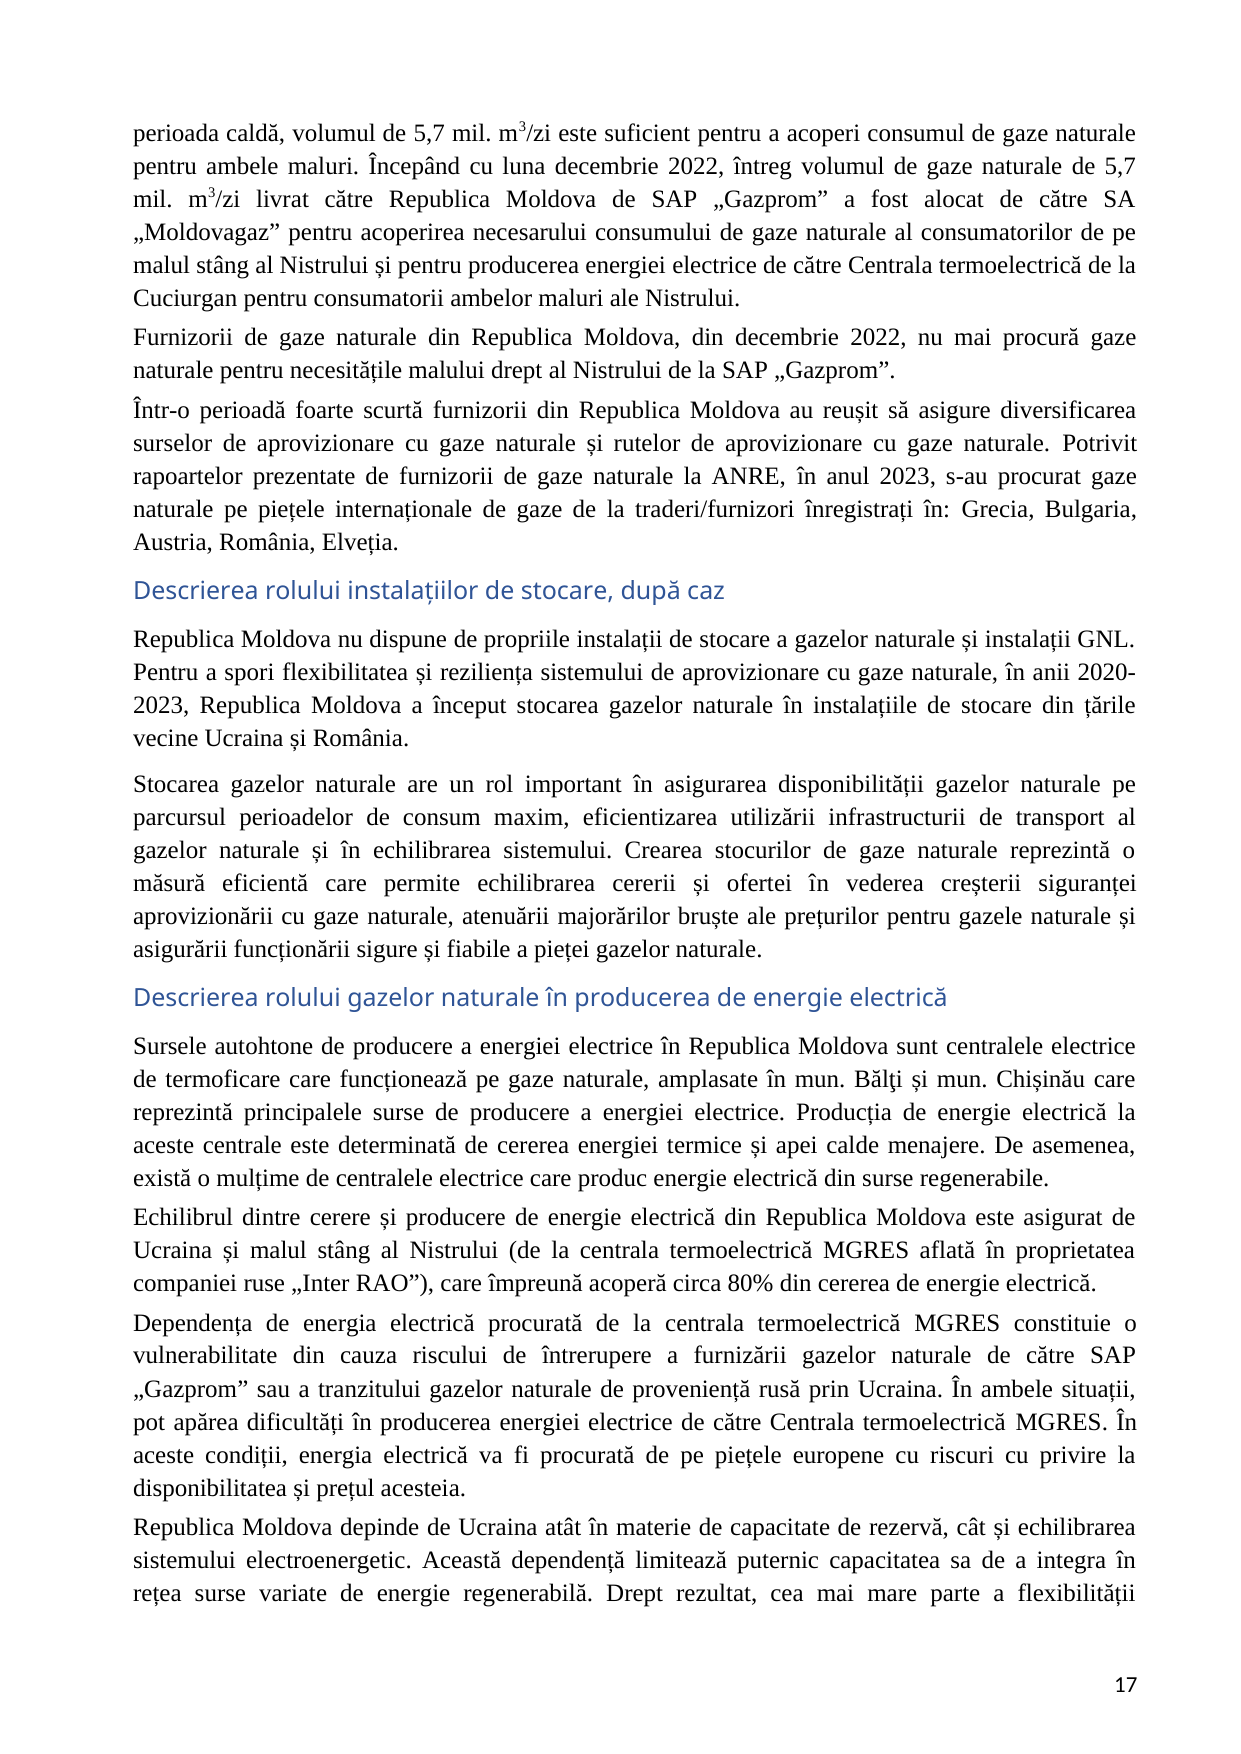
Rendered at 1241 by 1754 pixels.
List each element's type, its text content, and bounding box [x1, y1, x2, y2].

text Sursele autohtone de producere a energiei electrice în Republica Moldova sunt centralele electrice de termoficare care funcționează pe gaze naturale, amplasate în mun. Bălţi și mun. Chișinău care reprezintă principalele surse de producere a energiei electrice. Producția de energie electrică la aceste centrale este determinată de cererea energiei termice și apei calde menajere. De asemenea, există o mulțime de centralele electrice care produc energie electrică din surse regenerabile. [133, 1031, 1137, 1192]
text Furnizorii de gaze naturale din Republica Moldova, din decembrie 2022, nu mai procură gaze naturale pentru necesitățile malului drept al Nistrului de la SAP „Gazprom”. [133, 322, 1137, 384]
text Descrierea rolului gazelor naturale în producerea de energie electrică [133, 979, 1137, 1013]
text Într-o perioadă foarte scurtă furnizorii din Republica Moldova au reușit să asigure diversificarea surselor de aprovizionare cu gaze naturale și rutelor de aprovizionare cu gaze naturale. Potrivit rapoartelor prezentate de furnizorii de gaze naturale la ANRE, în anul 2023, s-au procurat gaze naturale pe piețele internaționale de gaze de la traderi/furnizori înregistrați în: Grecia, Bulgaria, Austria, România, Elveția. [133, 395, 1137, 556]
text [133, 1512, 1137, 1607]
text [133, 118, 1137, 312]
text Republica Moldova nu dispune de propriile instalații de stocare a gazelor naturale și instalații GNL. Pentru a spori flexibilitatea și reziliența sistemului de aprovizionare cu gaze naturale, în anii 2020-2023, Republica Moldova a început stocarea gazelor naturale în instalațiile de stocare din țările vecine Ucraina și România. [133, 624, 1137, 752]
text Dependența de energia electrică procurată de la centrala termoelectrică MGRES constituie o vulnerabilitate din cauza riscului de întrerupere a furnizării gazelor naturale de către SAP „Gazprom” sau a tranzitului gazelor naturale de proveniență rusă prin Ucraina. În ambele situații, pot apărea dificultăți în producerea energiei electrice de către Centrala termoelectrică MGRES. În aceste condiții, energia electrică va fi procurată de pe piețele europene cu riscuri cu privire la disponibilitatea și prețul acesteia. [133, 1308, 1137, 1501]
text Descrierea rolului instalațiilor de stocare, după caz [133, 572, 1137, 606]
text Stocarea gazelor naturale are un rol important în asigurarea disponibilității gazelor naturale pe parcursul perioadelor de consum maxim, eficientizarea utilizării infrastructurii de transport al gazelor naturale și în echilibrarea sistemului. Crearea stocurilor de gaze naturale reprezintă o măsură eficientă care permite echilibrarea cererii și ofertei în vederea creșterii siguranței aprovizionării cu gaze naturale, atenuării majorărilor bruște ale prețurilor pentru gazele naturale și asigurării funcționării sigure și fiabile a pieței gazelor naturale. [133, 769, 1137, 962]
text Echilibrul dintre cerere și producere de energie electrică din Republica Moldova este asigurat de Ucraina și malul stâng al Nistrului (de la centrala termoelectrică MGRES aflată în proprietatea companiei ruse „Inter RAO”), care împreună acoperă circa 80% din cererea de energie electrică. [133, 1202, 1137, 1297]
